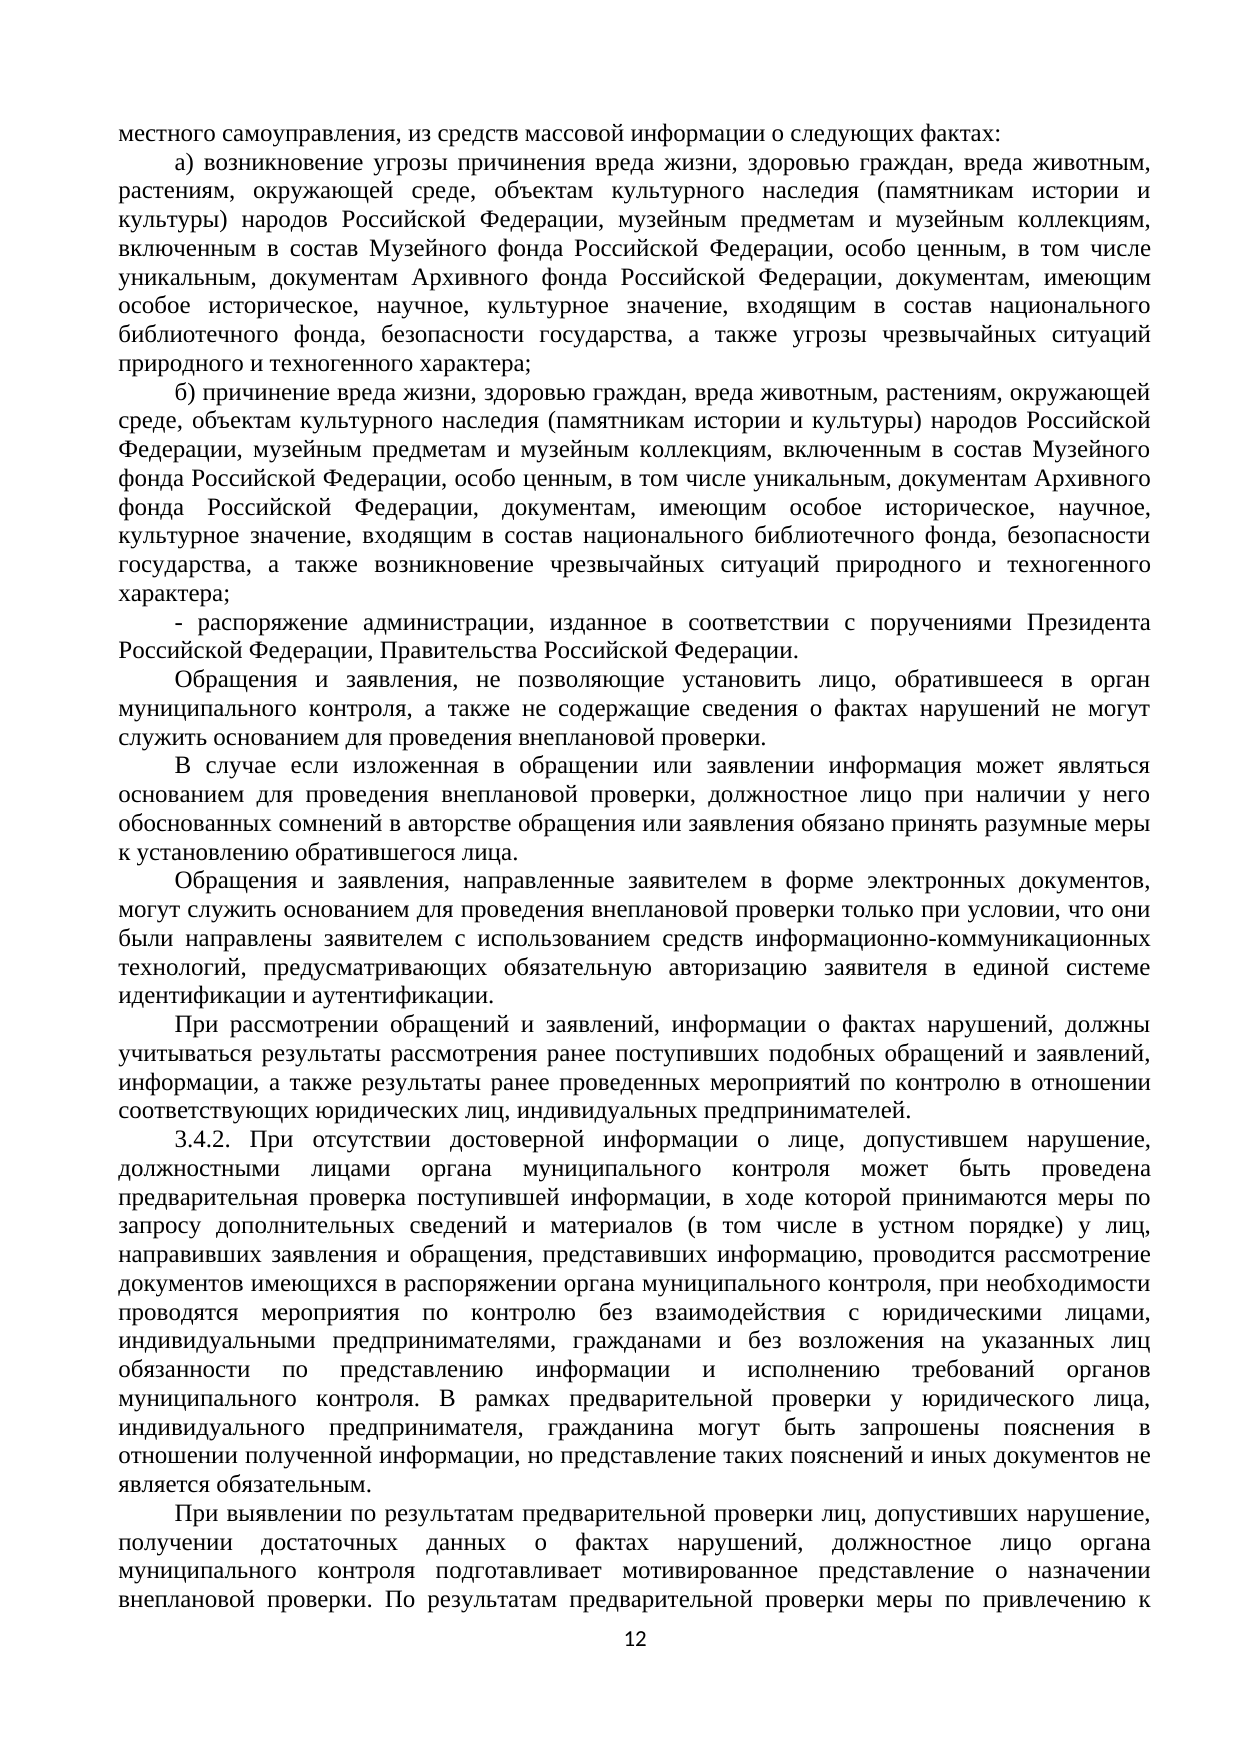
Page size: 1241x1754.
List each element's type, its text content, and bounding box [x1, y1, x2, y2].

text б) причинение вреда жизни, здоровью граждан, вреда животным, растениям, окружающей среде, объектам культурного наследия (памятникам истории и культуры) народов Российской Федерации, музейным предметам и музейным коллекциям, включенным в состав Музейного фонда Российской Федерации, особо ценным, в том числе уникальным, документам Архивного фонда Российской Федерации, документам, имеющим особое историческое, научное, культурное значение, входящим в состав национального библиотечного фонда, безопасности государства, а также возникновение чрезвычайных ситуаций природного и техногенного характера; [118, 377, 1152, 607]
text 3.4.2. При отсутствии достоверной информации о лице, допустившем нарушение, должностными лицами органа муниципального контроля может быть проведена предварительная проверка поступившей информации, в ходе которой принимаются меры по запросу дополнительных сведений и материалов (в том числе в устном порядке) у лиц, направивших заявления и обращения, представивших информацию, проводится рассмотрение документов имеющихся в распоряжении органа муниципального контроля, при необходимости проводятся мероприятия по контролю без взаимодействия с юридическими лицами, индивидуальными предпринимателями, гражданами и без возложения на указанных лиц обязанности по представлению информации и исполнению требований органов муниципального контроля. В рамках предварительной проверки у юридического лица, индивидуального предпринимателя, гражданина могут быть запрошены пояснения в отношении полученной информации, но представление таких пояснений и иных документов не является обязательным. [118, 1124, 1152, 1498]
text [118, 118, 1152, 147]
text При рассмотрении обращений и заявлений, информации о фактах нарушений, должны учитываться результаты рассмотрения ранее поступивших подобных обращений и заявлений, информации, а также результаты ранее проведенных мероприятий по контролю в отношении соответствующих юридических лиц, индивидуальных предпринимателей. [118, 1009, 1152, 1124]
text а) возникновение угрозы причинения вреда жизни, здоровью граждан, вреда животным, растениям, окружающей среде, объектам культурного наследия (памятникам истории и культуры) народов Российской Федерации, музейным предметам и музейным коллекциям, включенным в состав Музейного фонда Российской Федерации, особо ценным, в том числе уникальным, документам Архивного фонда Российской Федерации, документам, имеющим особое историческое, научное, культурное значение, входящим в состав национального библиотечного фонда, безопасности государства, а также угрозы чрезвычайных ситуаций природного и техногенного характера; [118, 147, 1152, 377]
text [118, 1498, 1152, 1613]
text Обращения и заявления, не позволяющие установить лицо, обратившееся в орган муниципального контроля, а также не содержащие сведения о фактах нарушений не могут служить основанием для проведения внеплановой проверки. [118, 664, 1152, 751]
text В случае если изложенная в обращении или заявлении информация может являться основанием для проведения внеплановой проверки, должностное лицо при наличии у него обоснованных сомнений в авторстве обращения или заявления обязано принять разумные меры к установлению обратившегося лица. [118, 751, 1152, 866]
text Обращения и заявления, направленные заявителем в форме электронных документов, могут служить основанием для проведения внеплановой проверки только при условии, что они были направлены заявителем с использованием средств информационно-коммуникационных технологий, предусматривающих обязательную авторизацию заявителя в единой системе идентификации и аутентификации. [118, 866, 1152, 1009]
text - распоряжение администрации, изданное в соответствии с поручениями Президента Российской Федерации, Правительства Российской Федерации. [118, 607, 1152, 664]
